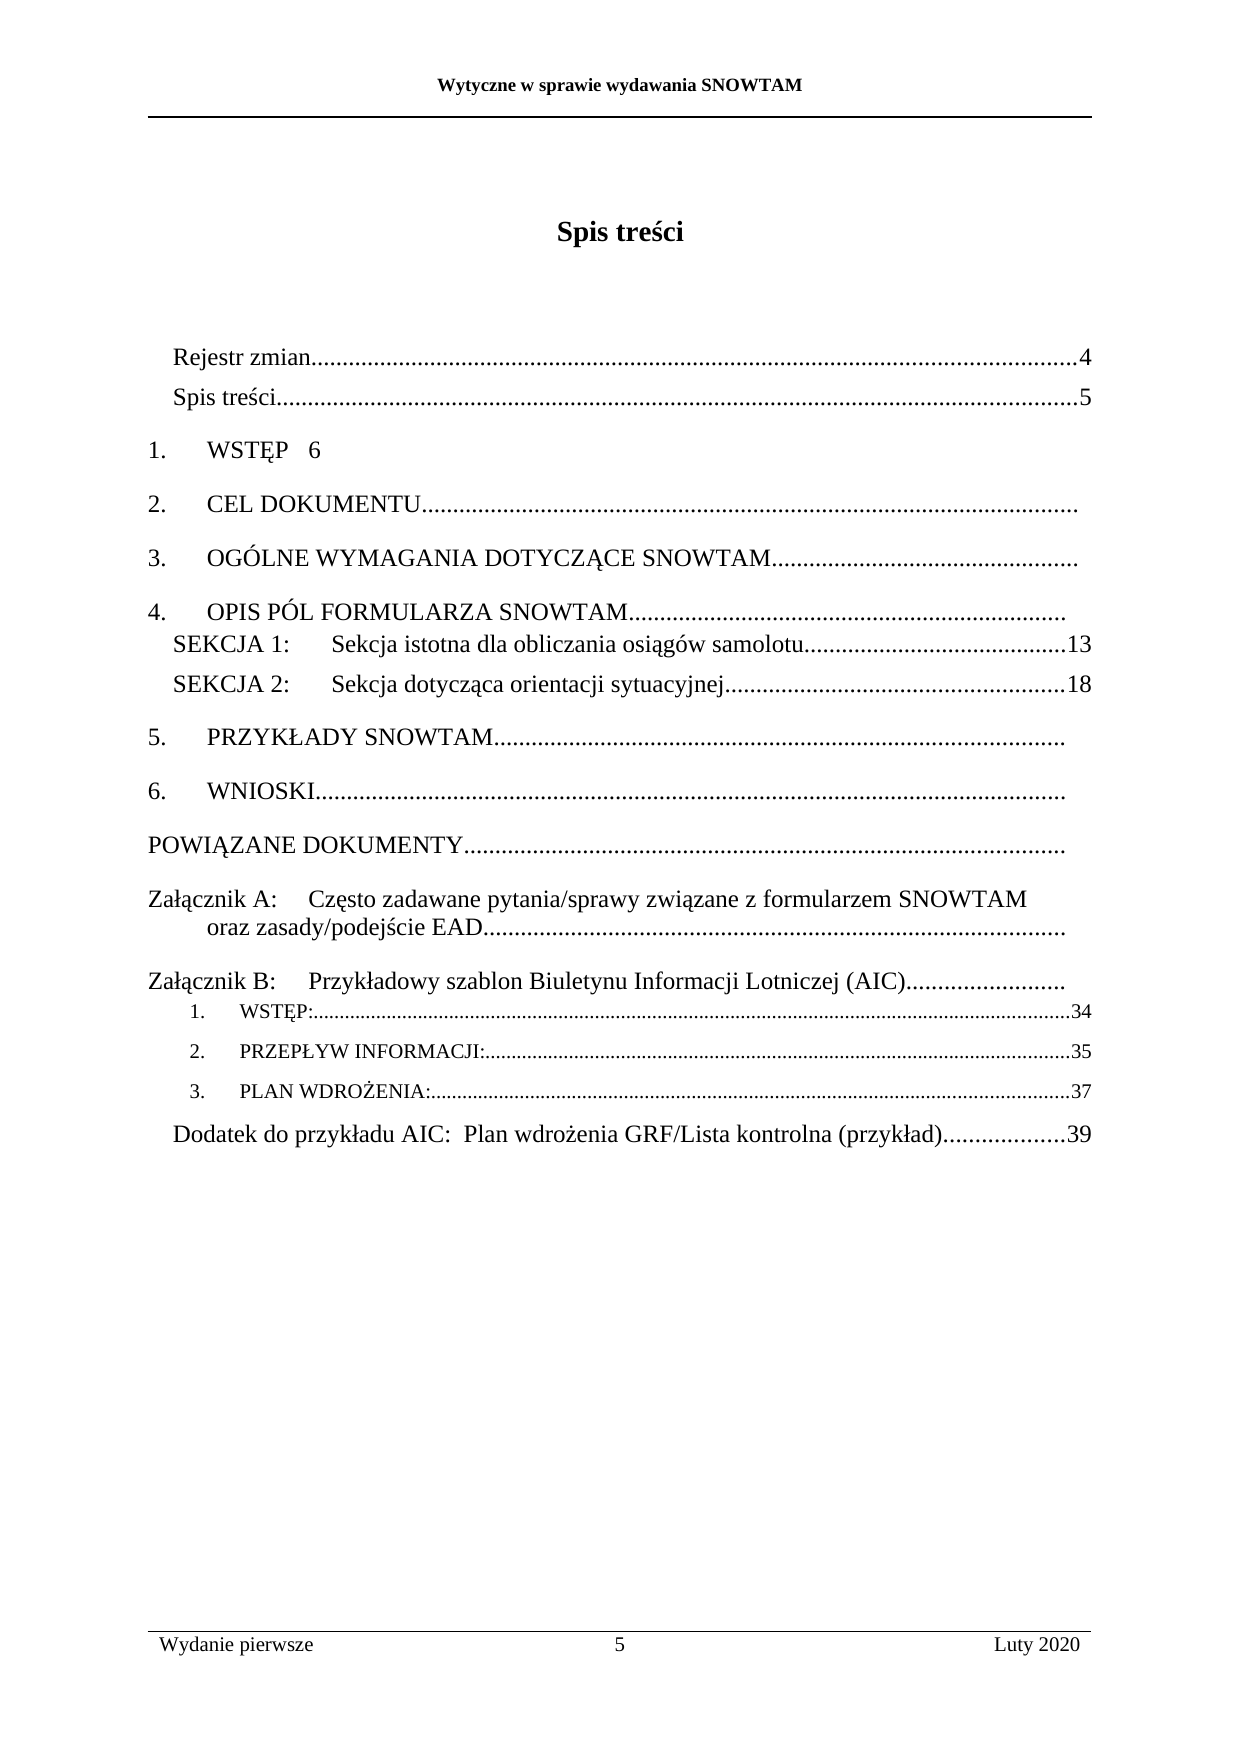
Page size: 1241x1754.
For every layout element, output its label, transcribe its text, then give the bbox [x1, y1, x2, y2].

subtitle Spis treści [148, 214, 1093, 247]
